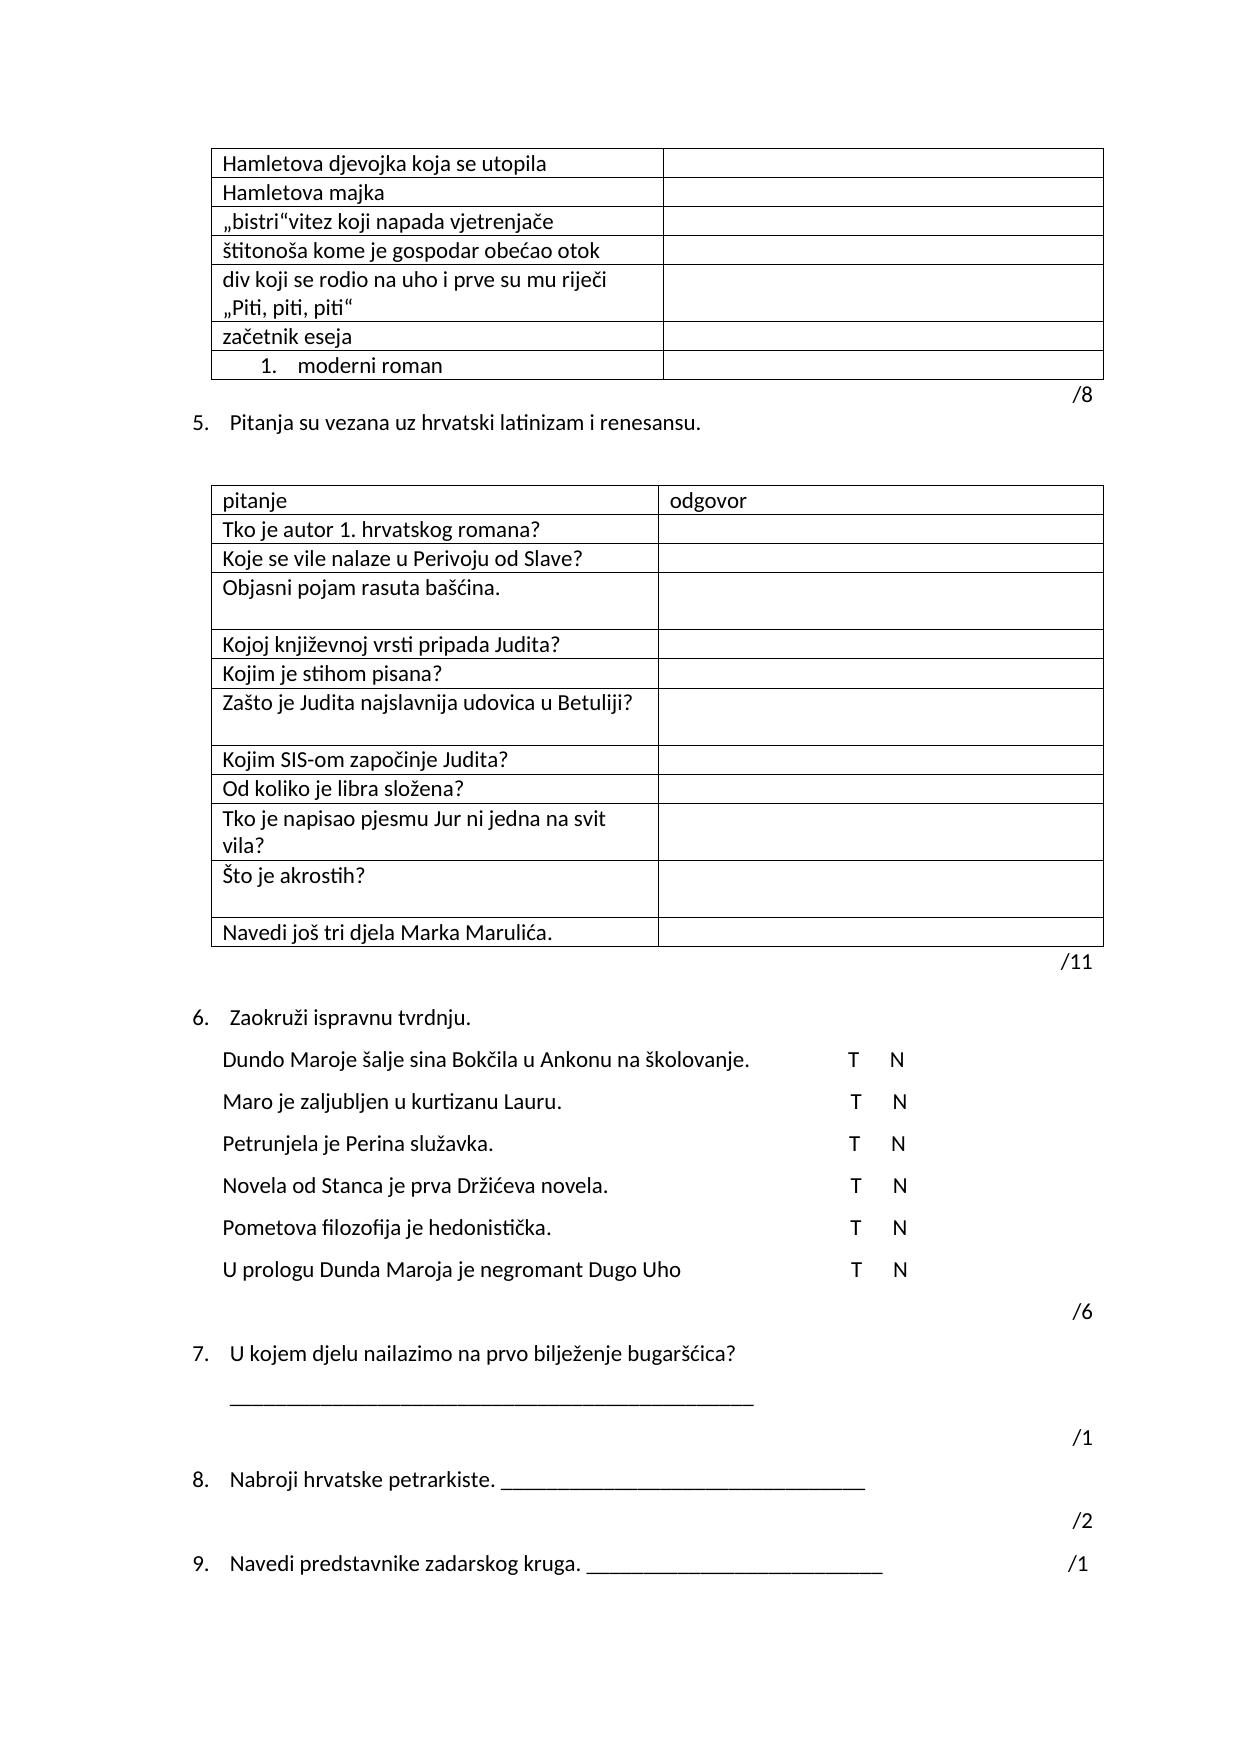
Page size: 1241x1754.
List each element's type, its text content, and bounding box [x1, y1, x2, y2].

table_cell Hamletova djevojka koja se utopila [212, 149, 663, 177]
table_cell Objasni pojam rasuta bašćina. [212, 573, 658, 629]
list ______________________________________________ [229, 1381, 1093, 1409]
table_cell [659, 544, 1103, 572]
list Nabroji hrvatske petrarkiste. ________________________________ [192, 1465, 1093, 1493]
list Zaokruži ispravnu tvrdnju. [192, 1003, 1093, 1031]
table_cell [664, 322, 1103, 350]
table_cell [659, 630, 1103, 658]
list U prologu Dunda Maroja je negromant Dugo Uho T N [222, 1255, 1093, 1283]
table_cell [659, 515, 1103, 543]
table_cell „bistri“vitez koji napada vjetrenjače [212, 207, 663, 235]
table_cell [664, 351, 1103, 379]
list /1 [229, 1423, 1093, 1451]
table_cell Kojoj književnoj vrsti pripada Judita? [212, 630, 658, 658]
list Petrunjela je Perina služavka. T N [222, 1129, 1093, 1157]
table_cell moderni roman [212, 351, 663, 379]
list Dundo Maroje šalje sina Bokčila u Ankonu na školovanje. T N [222, 1045, 1093, 1073]
table_cell [659, 918, 1103, 946]
table_cell Tko je napisao pjesmu Jur ni jedna na svit vila? [212, 804, 658, 860]
table_cell [664, 178, 1103, 206]
table_cell [659, 659, 1103, 687]
table_cell Zašto je Judita najslavnija udovica u Betuliji? [212, 689, 658, 744]
table_cell [664, 149, 1103, 177]
table_header odgovor [659, 486, 1103, 514]
table_cell štitonoša kome je gospodar obećao otok [212, 236, 663, 264]
list /11 [222, 947, 1093, 975]
table_cell [664, 265, 1103, 321]
list Navedi predstavnike zadarskog kruga. __________________________ /1 [192, 1549, 1093, 1577]
list /6 [222, 1297, 1093, 1325]
table_cell Navedi još tri djela Marka Marulića. [212, 918, 658, 946]
list /8 [222, 380, 1093, 408]
table_cell Tko je autor 1. hrvatskog romana? [212, 515, 658, 543]
list Pitanja su vezana uz hrvatski latinizam i renesansu. [192, 408, 1093, 436]
table_cell [659, 804, 1103, 860]
table_cell začetnik eseja [212, 322, 663, 350]
table_cell Kojim je stihom pisana? [212, 659, 658, 687]
table_header pitanje [212, 486, 658, 514]
list /2 [229, 1507, 1093, 1535]
table_cell Od koliko je libra složena? [212, 775, 658, 803]
table_cell div koji se rodio na uho i prve su mu riječi „Piti, piti, piti“ [212, 265, 663, 321]
list U kojem djelu nailazimo na prvo bilježenje bugaršćica? [192, 1339, 1093, 1367]
list Pometova filozofija je hedonistička. T N [222, 1213, 1093, 1241]
table_cell [659, 689, 1103, 744]
table_cell [659, 573, 1103, 629]
table_cell [659, 861, 1103, 917]
table_cell [664, 236, 1103, 264]
table_cell [659, 775, 1103, 803]
table_cell Hamletova majka [212, 178, 663, 206]
list Novela od Stanca je prva Držićeva novela. T N [222, 1171, 1093, 1199]
table_cell Koje se vile nalaze u Perivoju od Slave? [212, 544, 658, 572]
list Maro je zaljubljen u kurtizanu Lauru. T N [222, 1087, 1093, 1115]
table_cell Kojim SIS-om započinje Judita? [212, 746, 658, 773]
table_cell [659, 746, 1103, 773]
table_cell Što je akrostih? [212, 861, 658, 917]
table_cell [664, 207, 1103, 235]
